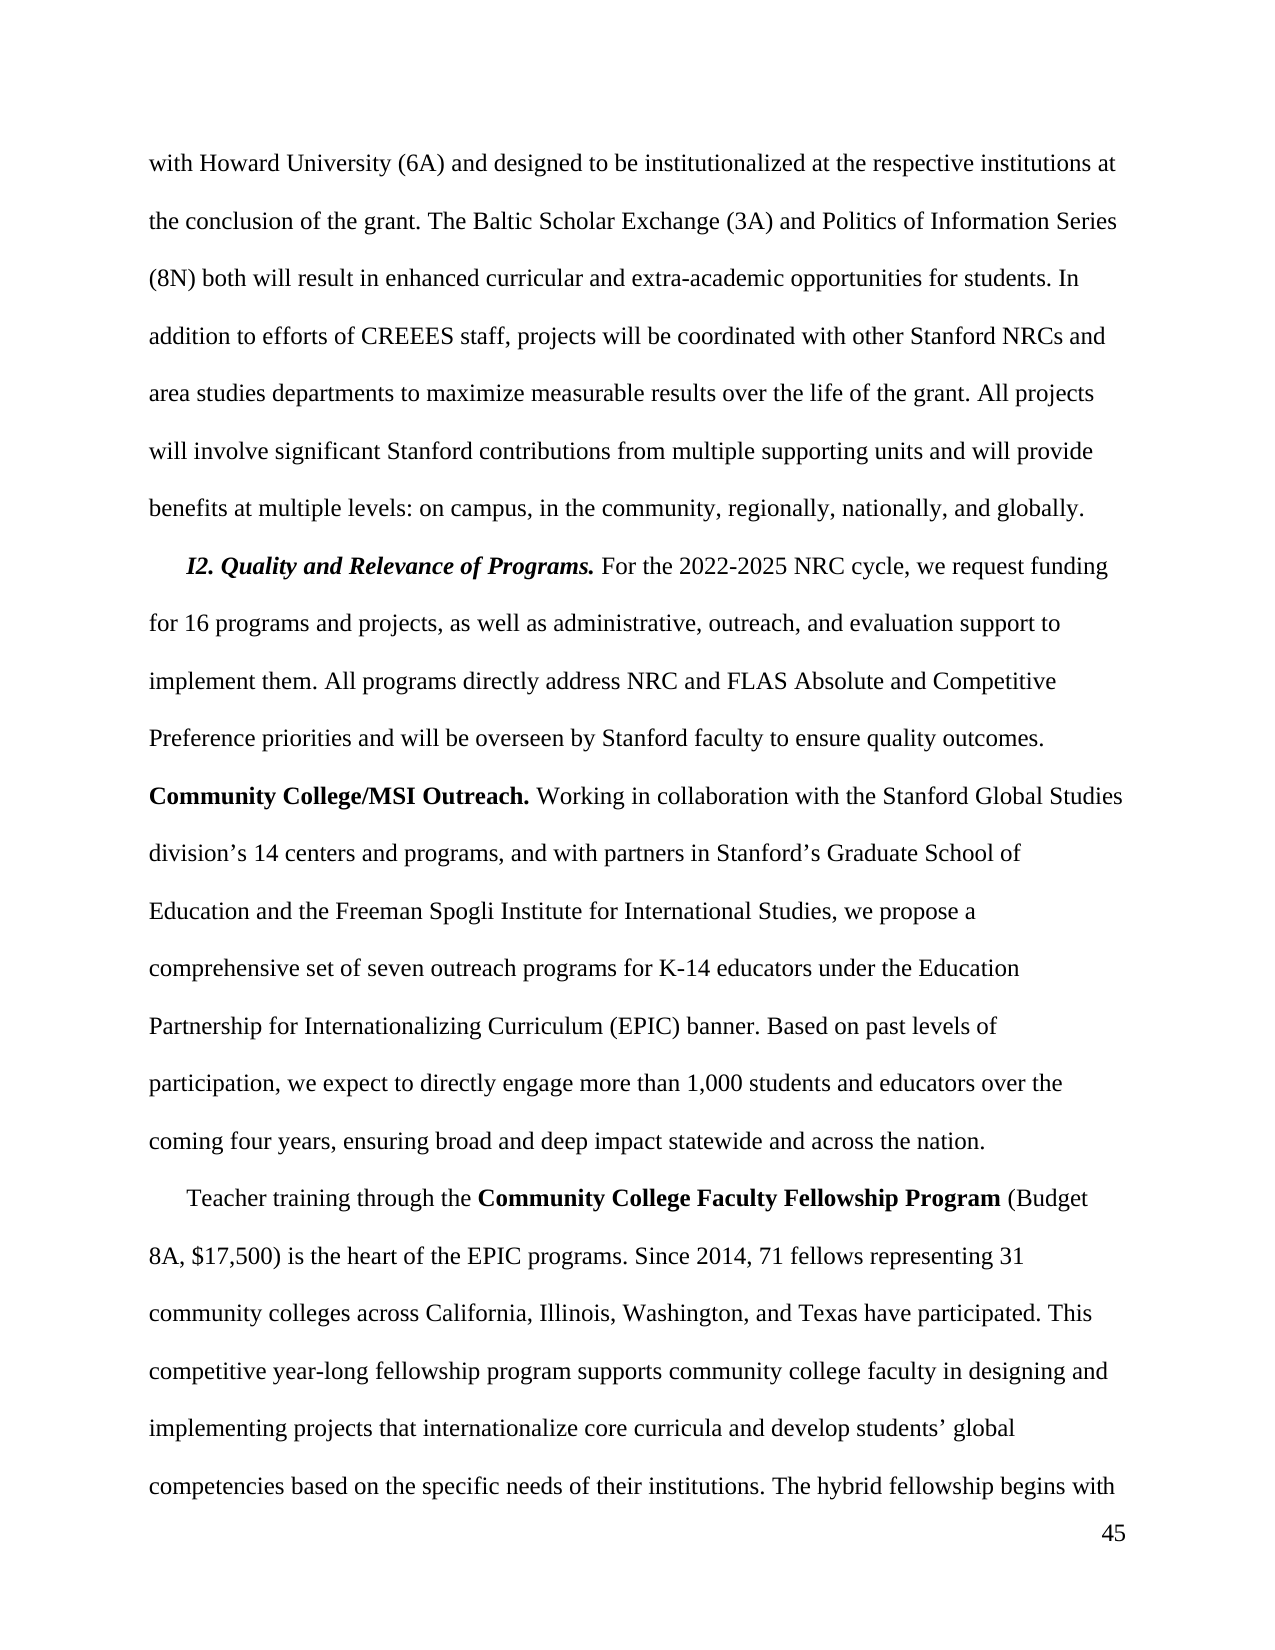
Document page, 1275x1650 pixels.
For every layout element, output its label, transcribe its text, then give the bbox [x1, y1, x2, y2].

text Teacher training through the Community College Faculty Fellowship Program (Budget 8A, $17,500) is the heart of the EPIC programs. Since 2014, 71 fellows representing 31 community colleges across California, Illinois, Washington, and Texas have participated. This competitive year-long fellowship program supports community college faculty in designing and implementing projects that internationalize core curricula and develop students’ global [148, 1183, 1115, 1442]
text Community College/MSI Outreach. Working in collaboration with the Stanford Global Studies division’s 14 centers and programs, and with partners in Stanford’s Graduate School of Education and the Freeman Spogli Institute for International Studies, we propose a comprehensive set of seven outreach programs for K-14 educators under the Education Partnership for Internationalizing Curriculum (EPIC) banner. Based on past levels of participation, we expect to directly engage more than 1,000 students and educators over the coming four years, ensuring broad and deep impact statewide and across the nation. [148, 781, 1123, 1155]
text competencies based on the specific needs of their institutions. The hybrid fellowship begins with [148, 1471, 1137, 1500]
text with Howard University (6A) and designed to be institutionalized at the respective institutions at the conclusion of the grant. The Baltic Scholar Exchange (3A) and Politics of Information Series (8N) both will result in enhanced curricular and extra-academic opportunities for students. In addition to efforts of CREEES staff, projects will be coordinated with other Stanford NRCs and area studies departments to maximize measurable results over the life of the grant. All projects will involve significant Stanford contributions from multiple supporting units and will provide benefits at multiple levels: on campus, in the community, regionally, nationally, and globally. [148, 148, 1125, 522]
text I2. Quality and Relevance of Programs. For the 2022-2025 NRC cycle, we request funding for 16 programs and projects, as well as administrative, outreach, and evaluation support to implement them. All programs directly address NRC and FLAS Absolute and Competitive Preference priorities and will be overseen by Stanford faculty to ensure quality outcomes. [148, 551, 1125, 752]
